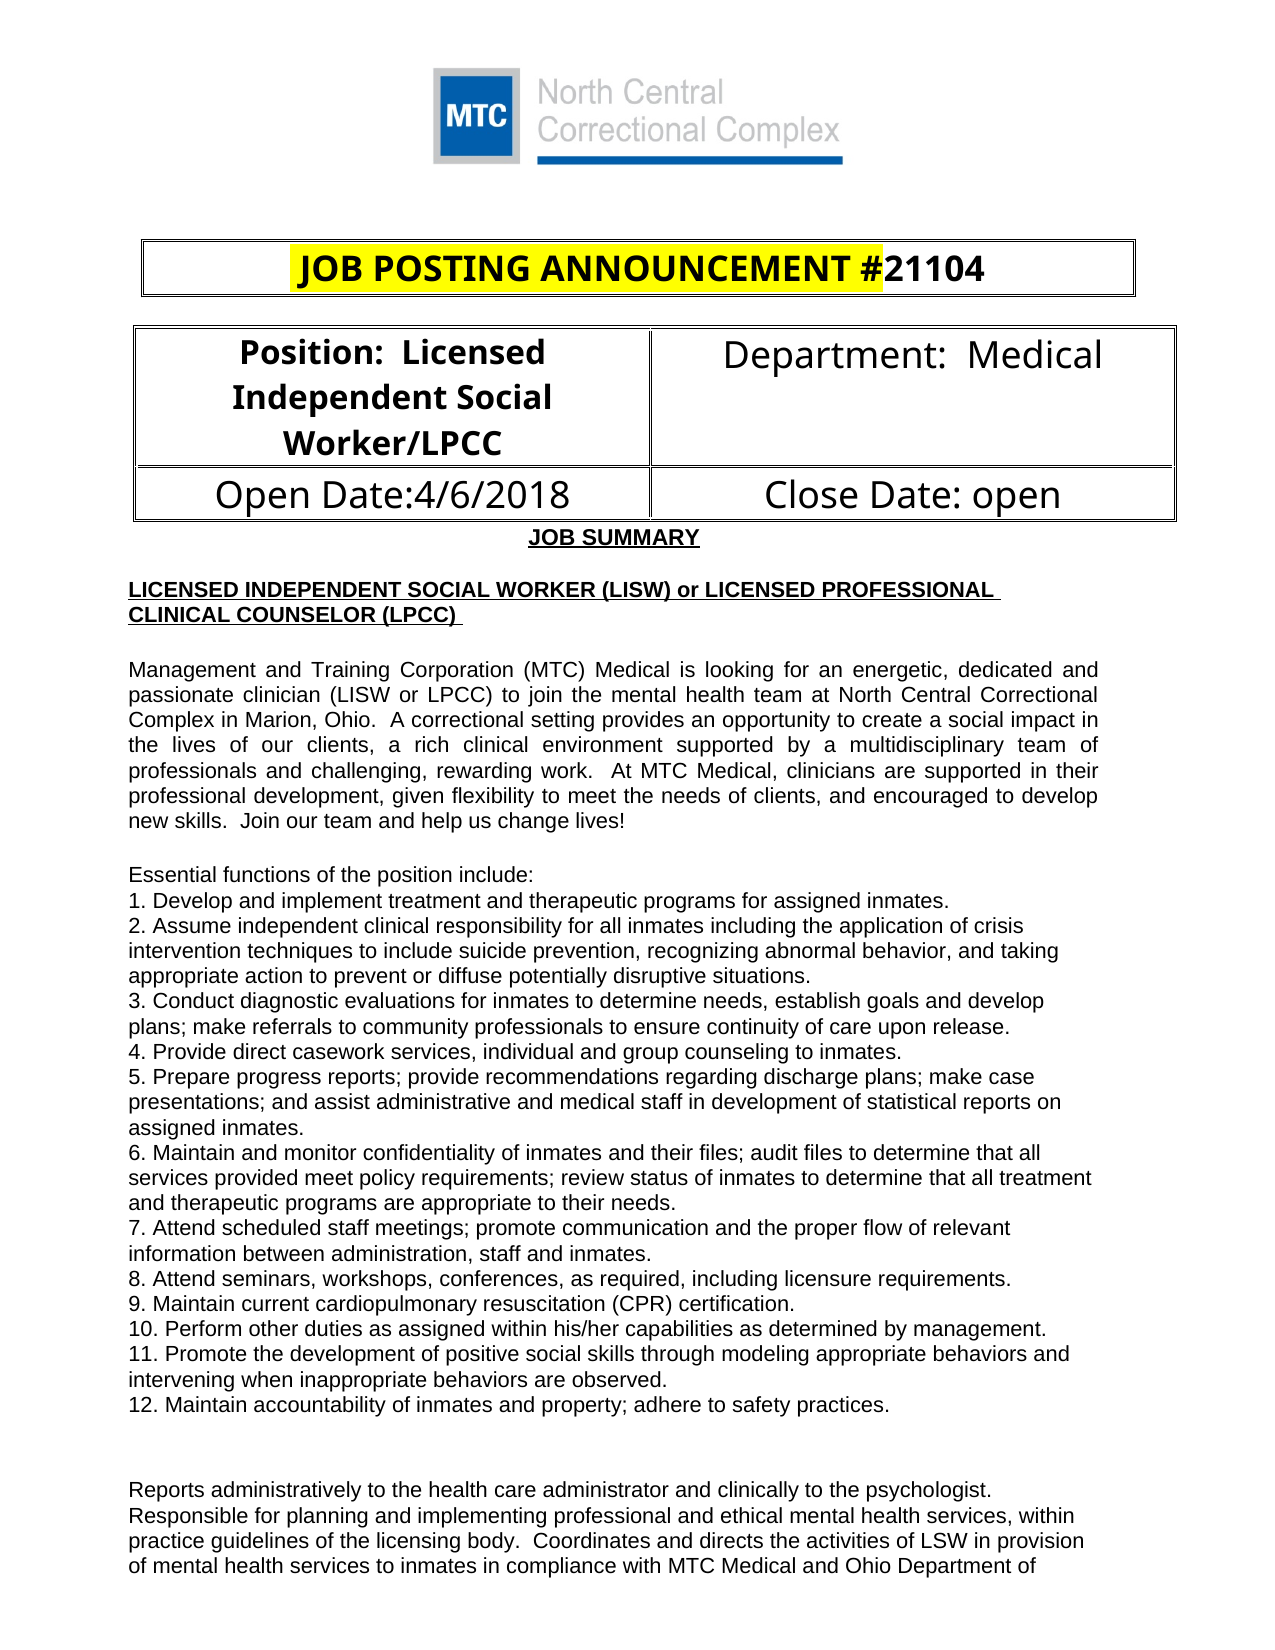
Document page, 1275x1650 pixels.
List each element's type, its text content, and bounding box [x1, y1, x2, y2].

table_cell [127, 576, 1102, 1580]
table_cell Open Date:4/6/2018 [136, 465, 650, 519]
picture [407, 18, 868, 214]
table_header Department: Medical [650, 329, 1174, 465]
table_header Position: Licensed Independent Social Worker/LPCC [136, 329, 650, 465]
table_header JOB SUMMARY [127, 522, 1102, 576]
text JOB POSTING ANNOUNCEMENT #21104 [144, 242, 1133, 294]
table_cell Close Date: open [650, 465, 1174, 519]
